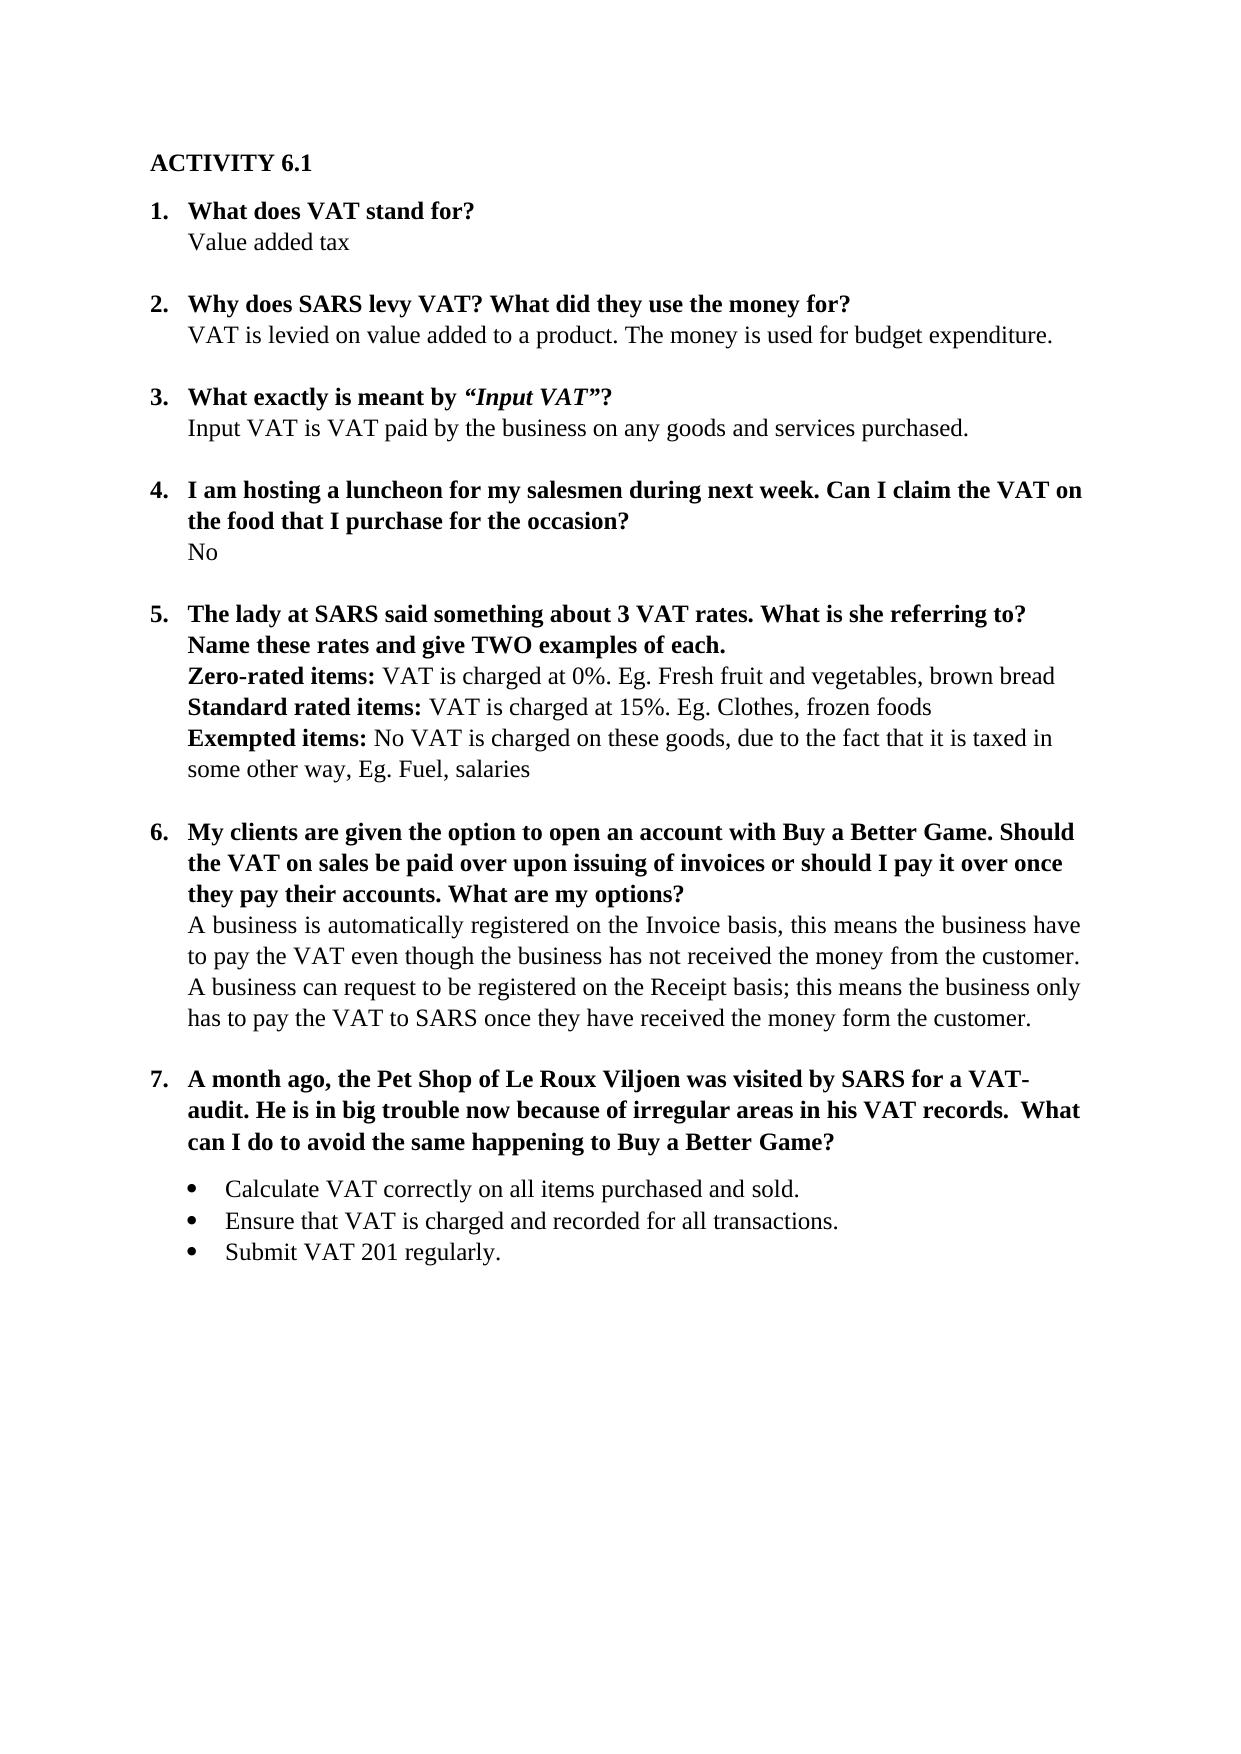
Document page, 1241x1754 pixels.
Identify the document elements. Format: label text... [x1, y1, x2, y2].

list Why does SARS levy VAT? What did they use the money for? [150, 289, 1184, 318]
list Ensure that VAT is charged and recorded for all transactions. [187, 1206, 1184, 1234]
text Zero-rated items: VAT is charged at 0%. Eg. Fresh fruit and vegetables, brown bread [187, 661, 1184, 690]
list My clients are given the option to open an account with Buy a Better Game. Should the VAT on sales be paid over upon issuing of invoices or should I pay it over once they pay their accounts. What are my options? [150, 817, 1081, 907]
list A month ago, the Pet Shop of Le Roux Viljoen was visited by SARS for a VAT- audit. He is in big trouble now because of irregular areas in his VAT records. What can I do to avoid the same happening to Buy a Better Game? [150, 1064, 1088, 1155]
list The lady at SARS said something about 3 VAT rates. What is she referring to? Name these rates and give TWO examples of each. [150, 599, 1034, 659]
text No [187, 537, 1184, 566]
list Submit VAT 201 regularly. [187, 1237, 1184, 1265]
text Standard rated items: VAT is charged at 15%. Eg. Clothes, frozen foods [187, 692, 1184, 721]
text Input VAT is VAT paid by the business on any goods and services purchased. [187, 413, 1184, 442]
text VAT is levied on value added to a product. The money is used for budget expenditure. [187, 320, 1184, 348]
text A business is automatically registered on the Invoice basis, this means the business have to pay the VAT even though the business has not received the money from the customer. A business can request to be registered on the Receipt basis; this means the business only has to pay the VAT to SARS once they have received the money form the customer. [187, 910, 1081, 1032]
list What does VAT stand for? [150, 196, 1184, 224]
list Calculate VAT correctly on all items purchased and sold. [187, 1174, 1184, 1203]
list What exactly is meant by “Input VAT”? [150, 382, 1184, 411]
list I am hosting a luncheon for my salesmen during next week. Can I claim the VAT on the food that I purchase for the occasion? [150, 475, 1089, 535]
text Value added tax [187, 227, 1184, 256]
text Exempted items: No VAT is charged on these goods, due to the fact that it is taxed in some other way, Eg. Fuel, salaries [187, 723, 1054, 783]
text ACTIVITY 6.1 [150, 148, 1184, 177]
